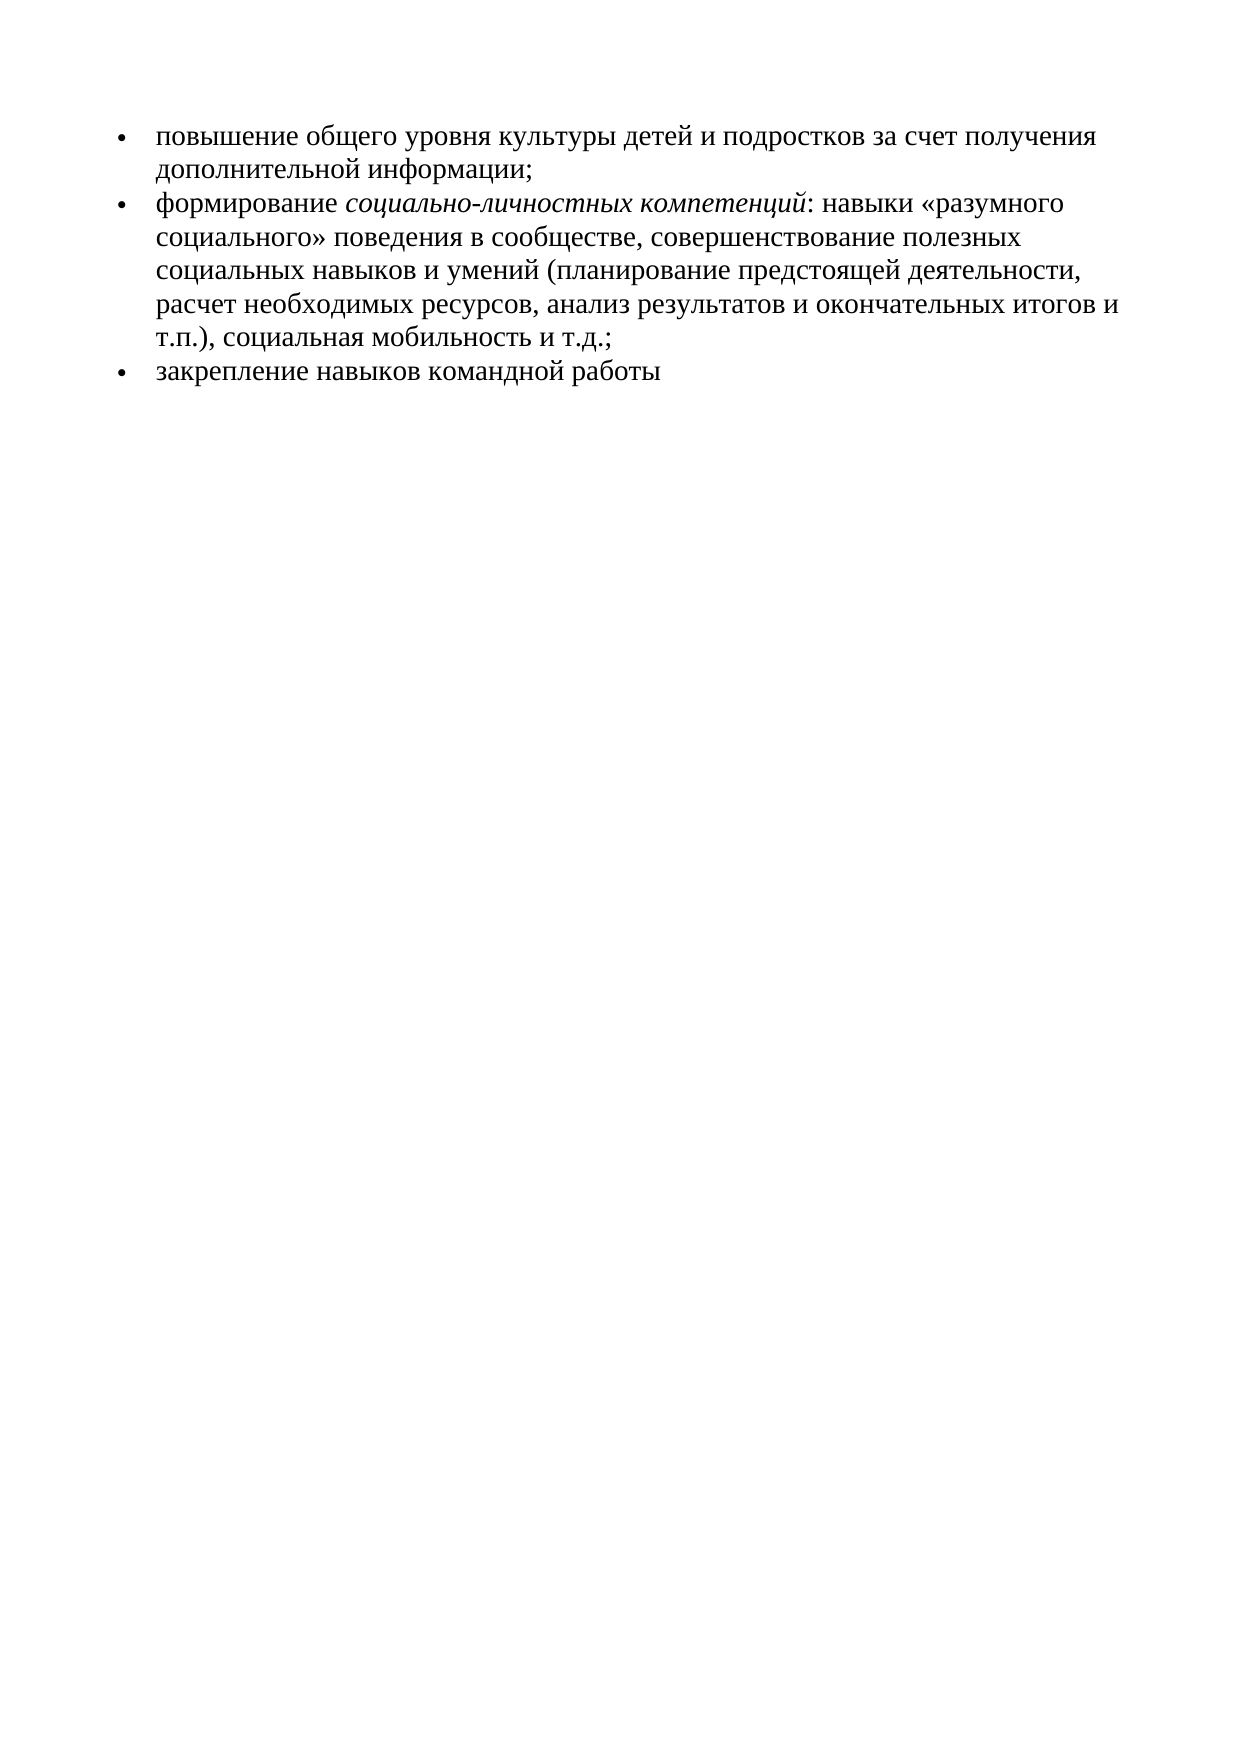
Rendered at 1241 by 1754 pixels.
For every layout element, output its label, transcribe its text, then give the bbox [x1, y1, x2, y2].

list формирование социально-личностных компетенций: навыки «разумного социального» поведения в сообществе, совершенствование полезных социальных навыков и умений (планирование предстоящей деятельности, расчет необходимых ресурсов, анализ результатов и окончательных итогов и т.п.), социальная мобильность и т.д.; [118, 185, 1122, 353]
list повышение общего уровня культуры детей и подростков за счет получения дополнительной информации; [118, 118, 1122, 185]
list закрепление навыков командной работы [118, 353, 1122, 386]
